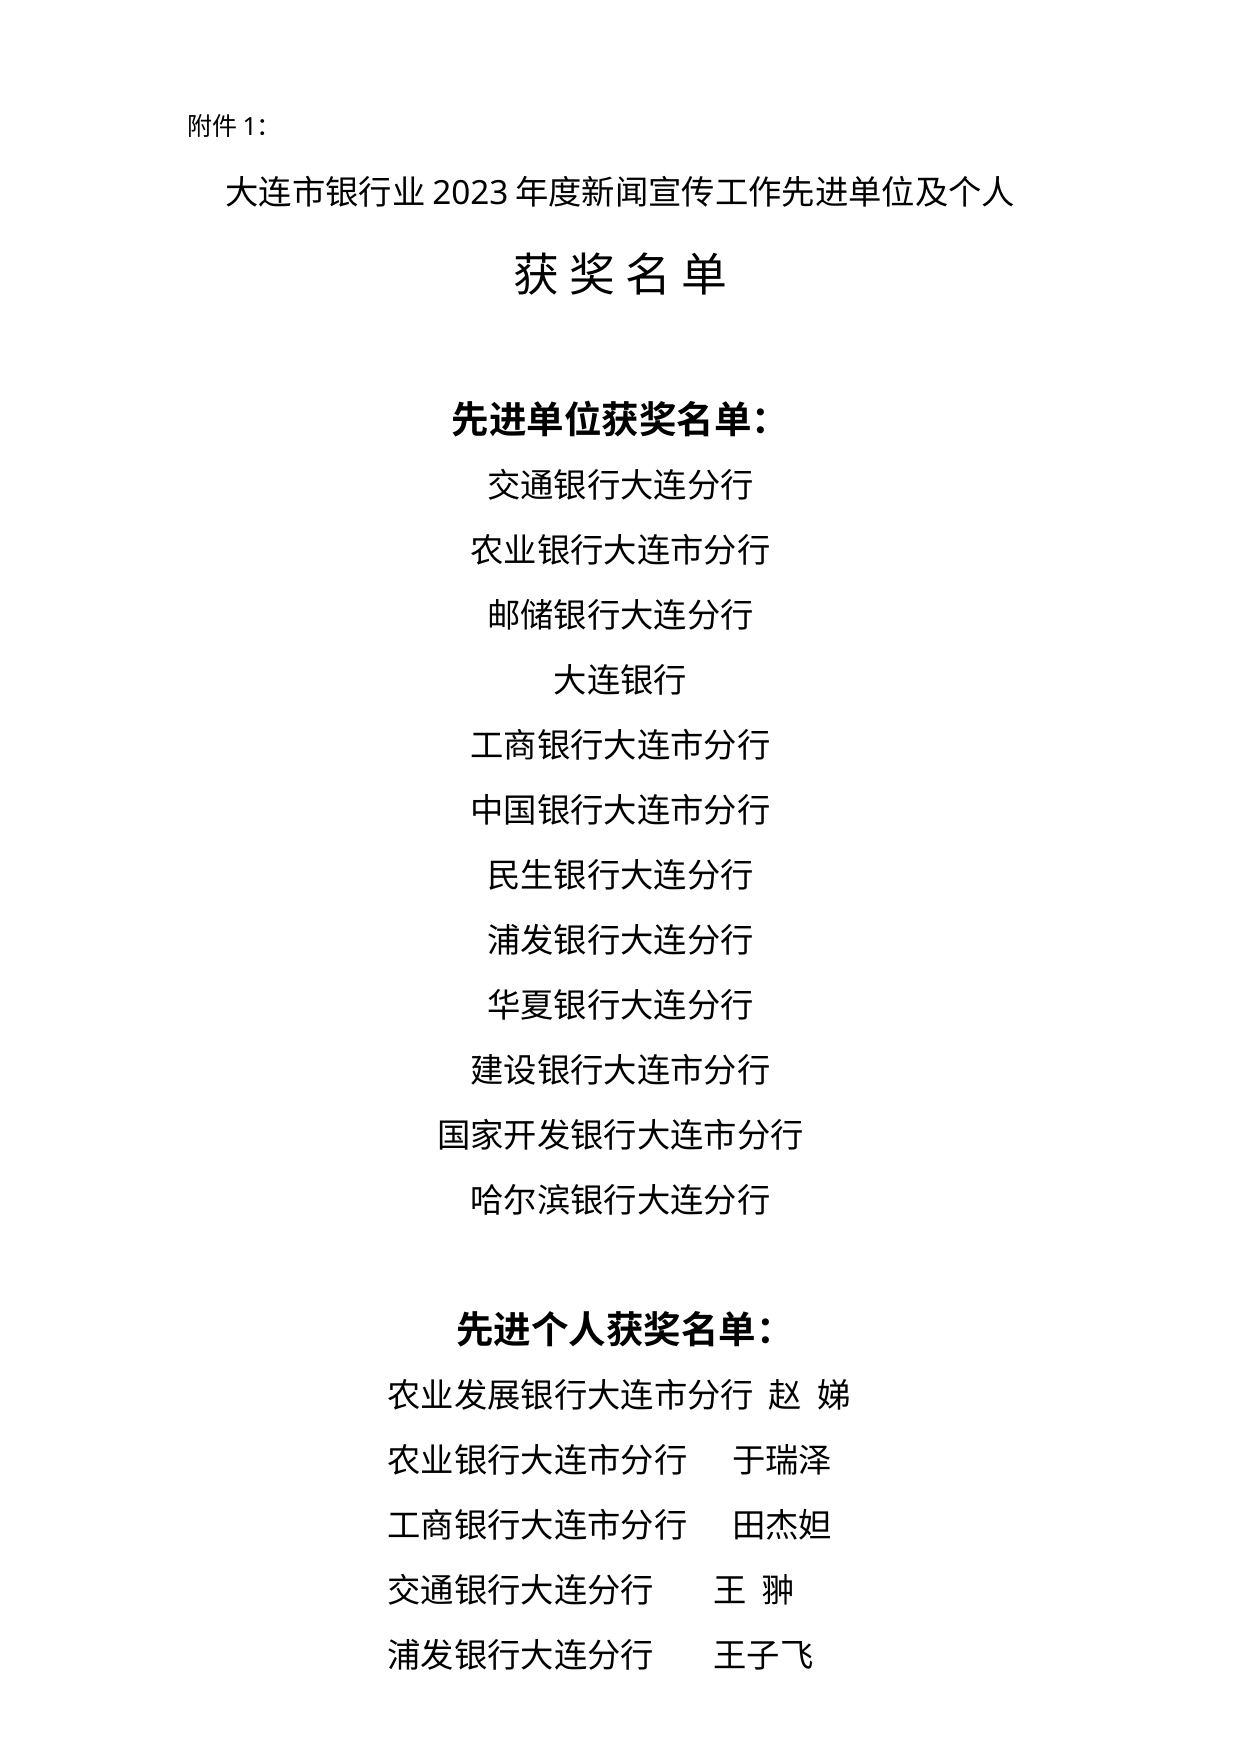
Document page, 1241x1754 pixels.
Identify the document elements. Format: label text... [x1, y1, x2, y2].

text 国家开发银行大连市分行 [187, 1100, 1053, 1165]
text 建设银行大连市分行 [187, 1035, 1053, 1100]
text 先进个人获奖名单： [187, 1295, 1053, 1360]
text 农业发展银行大连市分行 赵 娣 [187, 1360, 1053, 1425]
text 民生银行大连分行 [187, 840, 1053, 905]
text 哈尔滨银行大连分行 [187, 1165, 1053, 1230]
text 工商银行大连市分行 田杰妲 [187, 1490, 1053, 1555]
text 邮储银行大连分行 [187, 580, 1053, 645]
text 交通银行大连分行 [187, 450, 1053, 515]
text 先进单位获奖名单： [187, 385, 1053, 450]
text 获 奖 名 单 [187, 222, 1053, 320]
text 工商银行大连市分行 [187, 710, 1053, 775]
text 中国银行大连市分行 [187, 775, 1053, 840]
text 浦发银行大连分行 [187, 905, 1053, 970]
text 农业银行大连市分行 [187, 515, 1053, 580]
text 浦发银行大连分行 王子飞 [187, 1620, 1053, 1685]
text 交通银行大连分行 王 翀 [187, 1555, 1053, 1620]
text 附件1： [187, 92, 1053, 157]
text 农业银行大连市分行 于瑞泽 [187, 1425, 1053, 1490]
text 大连银行 [187, 645, 1053, 710]
text 华夏银行大连分行 [187, 970, 1053, 1035]
text 大连市银行业2023年度新闻宣传工作先进单位及个人 [187, 157, 1053, 222]
